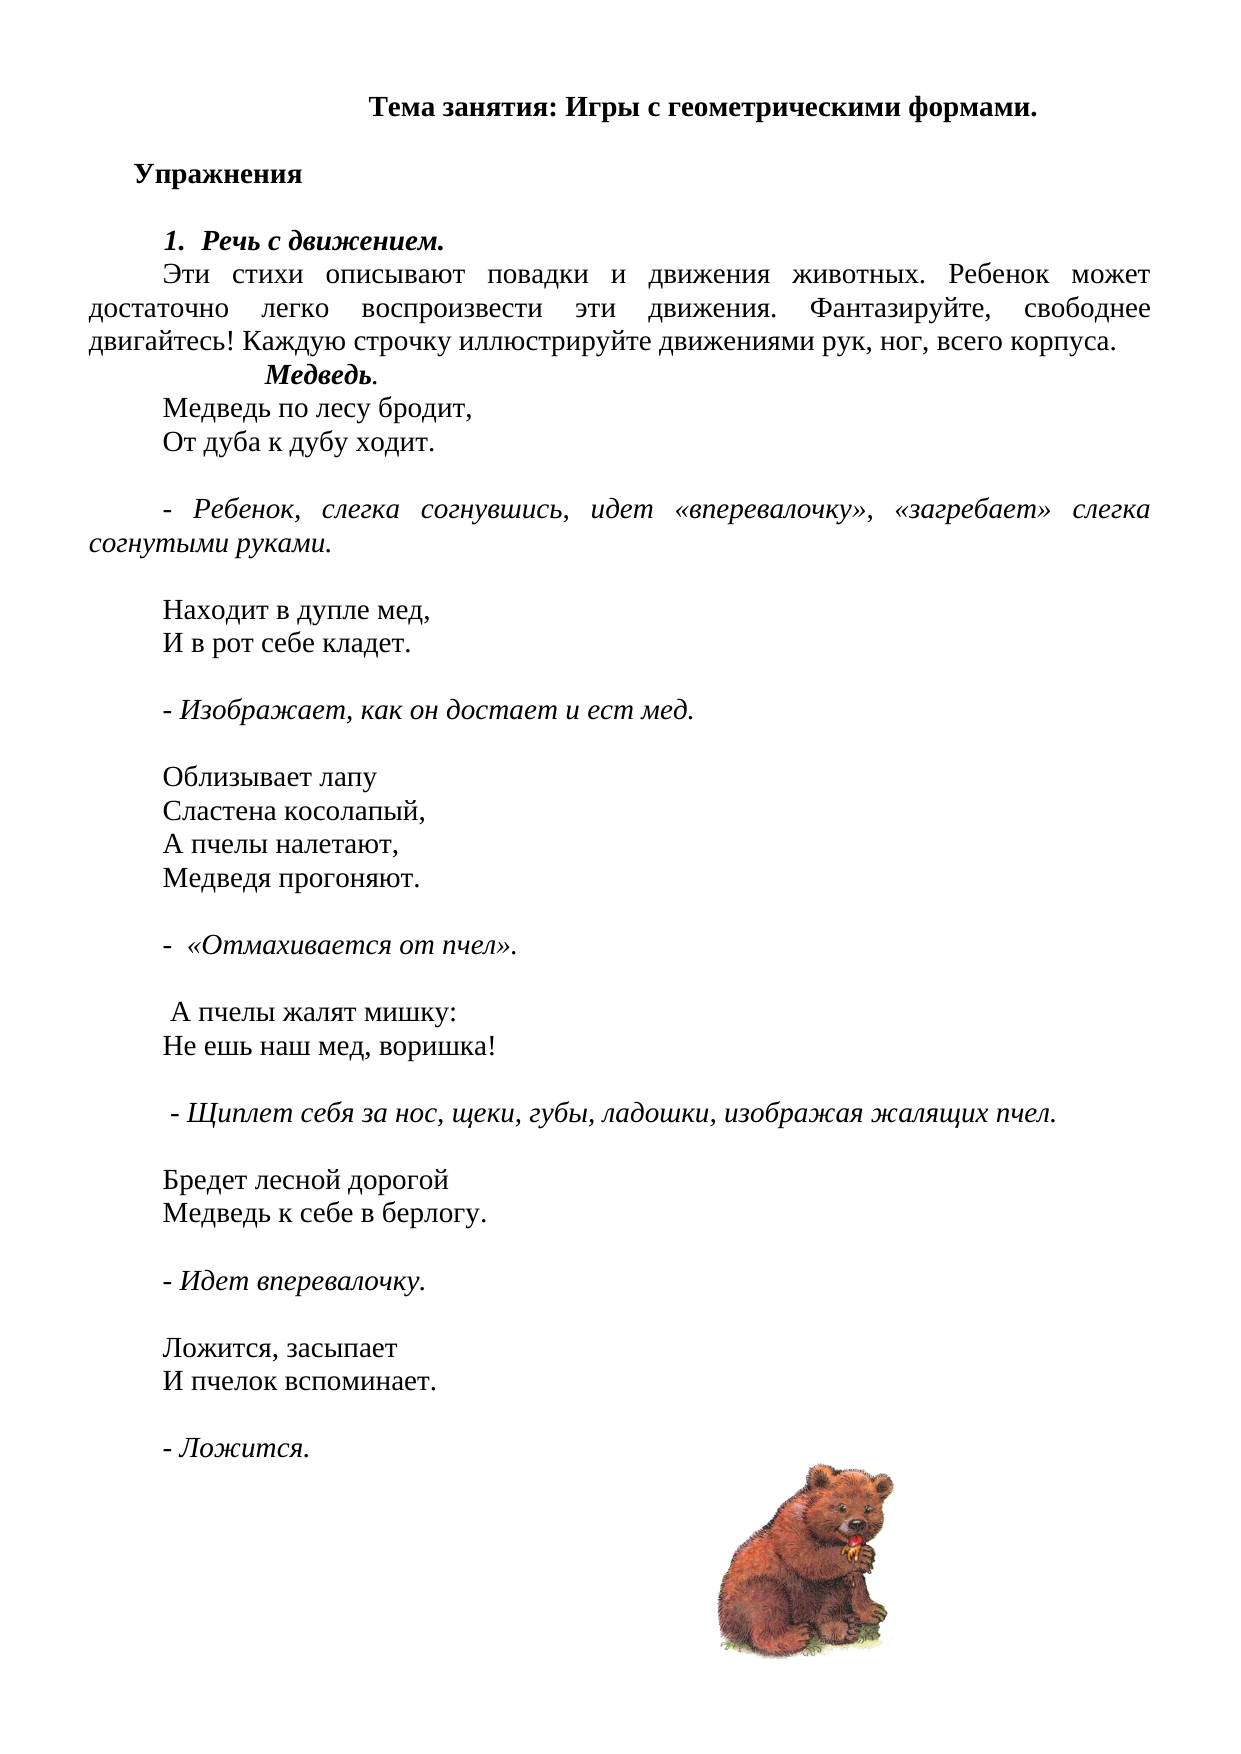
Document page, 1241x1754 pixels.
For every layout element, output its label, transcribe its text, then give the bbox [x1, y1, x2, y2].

text Бредет лесной дорогой [89, 1162, 1152, 1196]
text - Ребенок, слегка согнувшись, идет «вперевалочку», «загребает» слегка согнутыми руками. [89, 491, 1152, 558]
text - Ложится. [89, 1430, 1152, 1464]
text Медведя прогоняют. [89, 860, 1152, 894]
text Медведь по лесу бродит, [89, 391, 1152, 424]
text Сластена косолапый, [89, 793, 1152, 827]
text Упражнения [89, 156, 1152, 189]
text - Щиплет себя за нос, щеки, губы, ладошки, изображая жалящих пчел. [89, 1095, 1152, 1128]
text Облизывает лапу [89, 759, 1152, 793]
text Эти стихи описывают повадки и движения животных. Ребенок может достаточно легко воспроизвести эти движения. Фантазируйте, свободнее двигайтесь! Каждую строчку иллюстрируйте движениями рук, ног, всего корпуса. [89, 256, 1152, 357]
text Ложится, засыпает [89, 1330, 1152, 1363]
text Находит в дупле мед, [89, 592, 1152, 625]
list Речь с движением. [164, 223, 1152, 256]
text Медведь к себе в берлогу. [89, 1196, 1152, 1229]
text От дуба к дубу ходит. [89, 424, 1152, 458]
text И в рот себе кладет. [89, 625, 1152, 659]
text Тема занятия: Игры с геометрическими формами. [89, 89, 1152, 122]
text А пчелы налетают, [89, 827, 1152, 860]
text - Изображает, как он достает и ест мед. [89, 692, 1152, 726]
text А пчелы жалят мишку: [89, 994, 1152, 1028]
picture [716, 1463, 894, 1661]
text - «Отмахивается от пчел». [89, 927, 1152, 961]
text Медведь. [89, 357, 1152, 391]
text И пчелок вспоминает. [89, 1363, 1152, 1397]
text Не ешь наш мед, воришка! [89, 1028, 1152, 1061]
text - Идет вперевалочку. [89, 1263, 1152, 1296]
